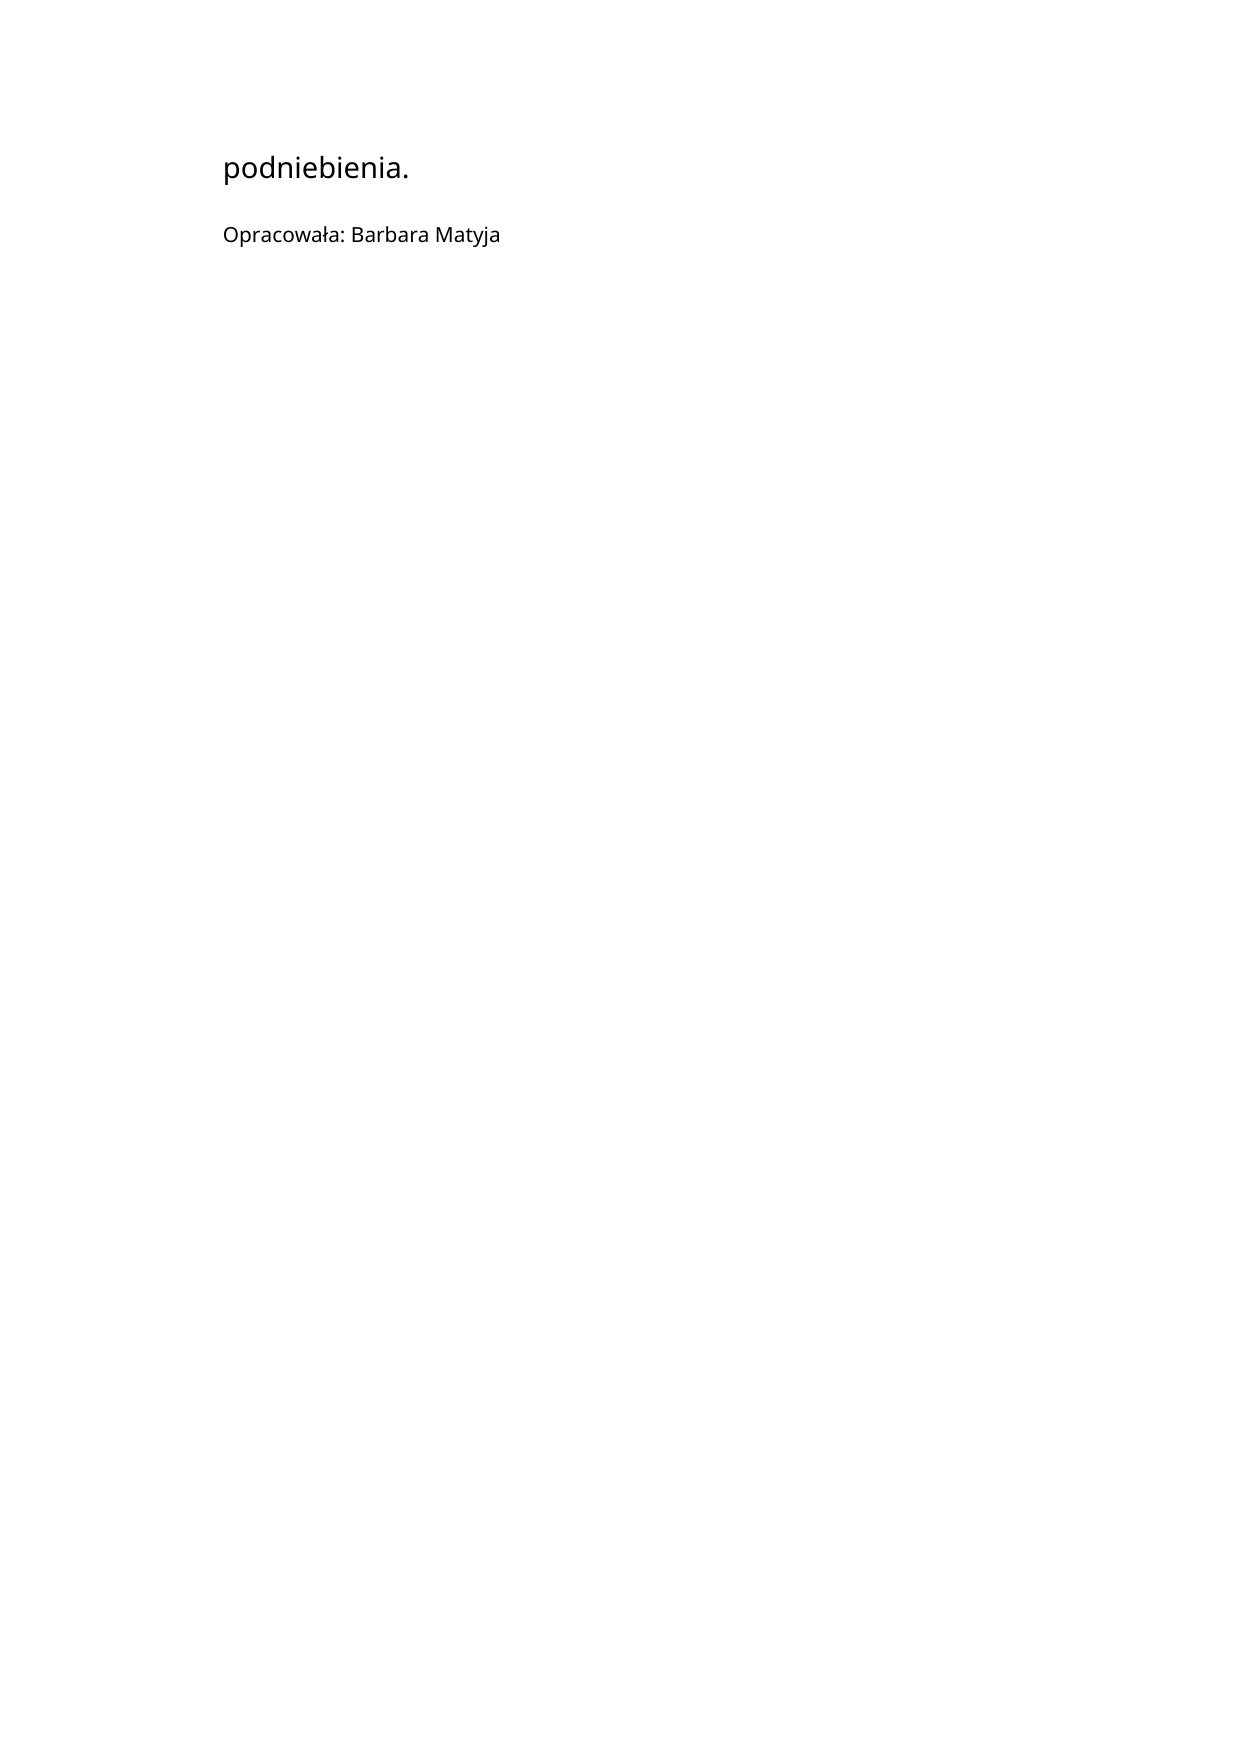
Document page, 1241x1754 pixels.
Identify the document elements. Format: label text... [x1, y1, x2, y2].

list „koci grzbiet” – czubek języka dotyka wewnętrznej części dolnych zębów, grzbiet języka unosimy do góry, do podniebienia. [185, 148, 1093, 217]
list Opracowała: Barbara Matyja [223, 220, 1093, 248]
